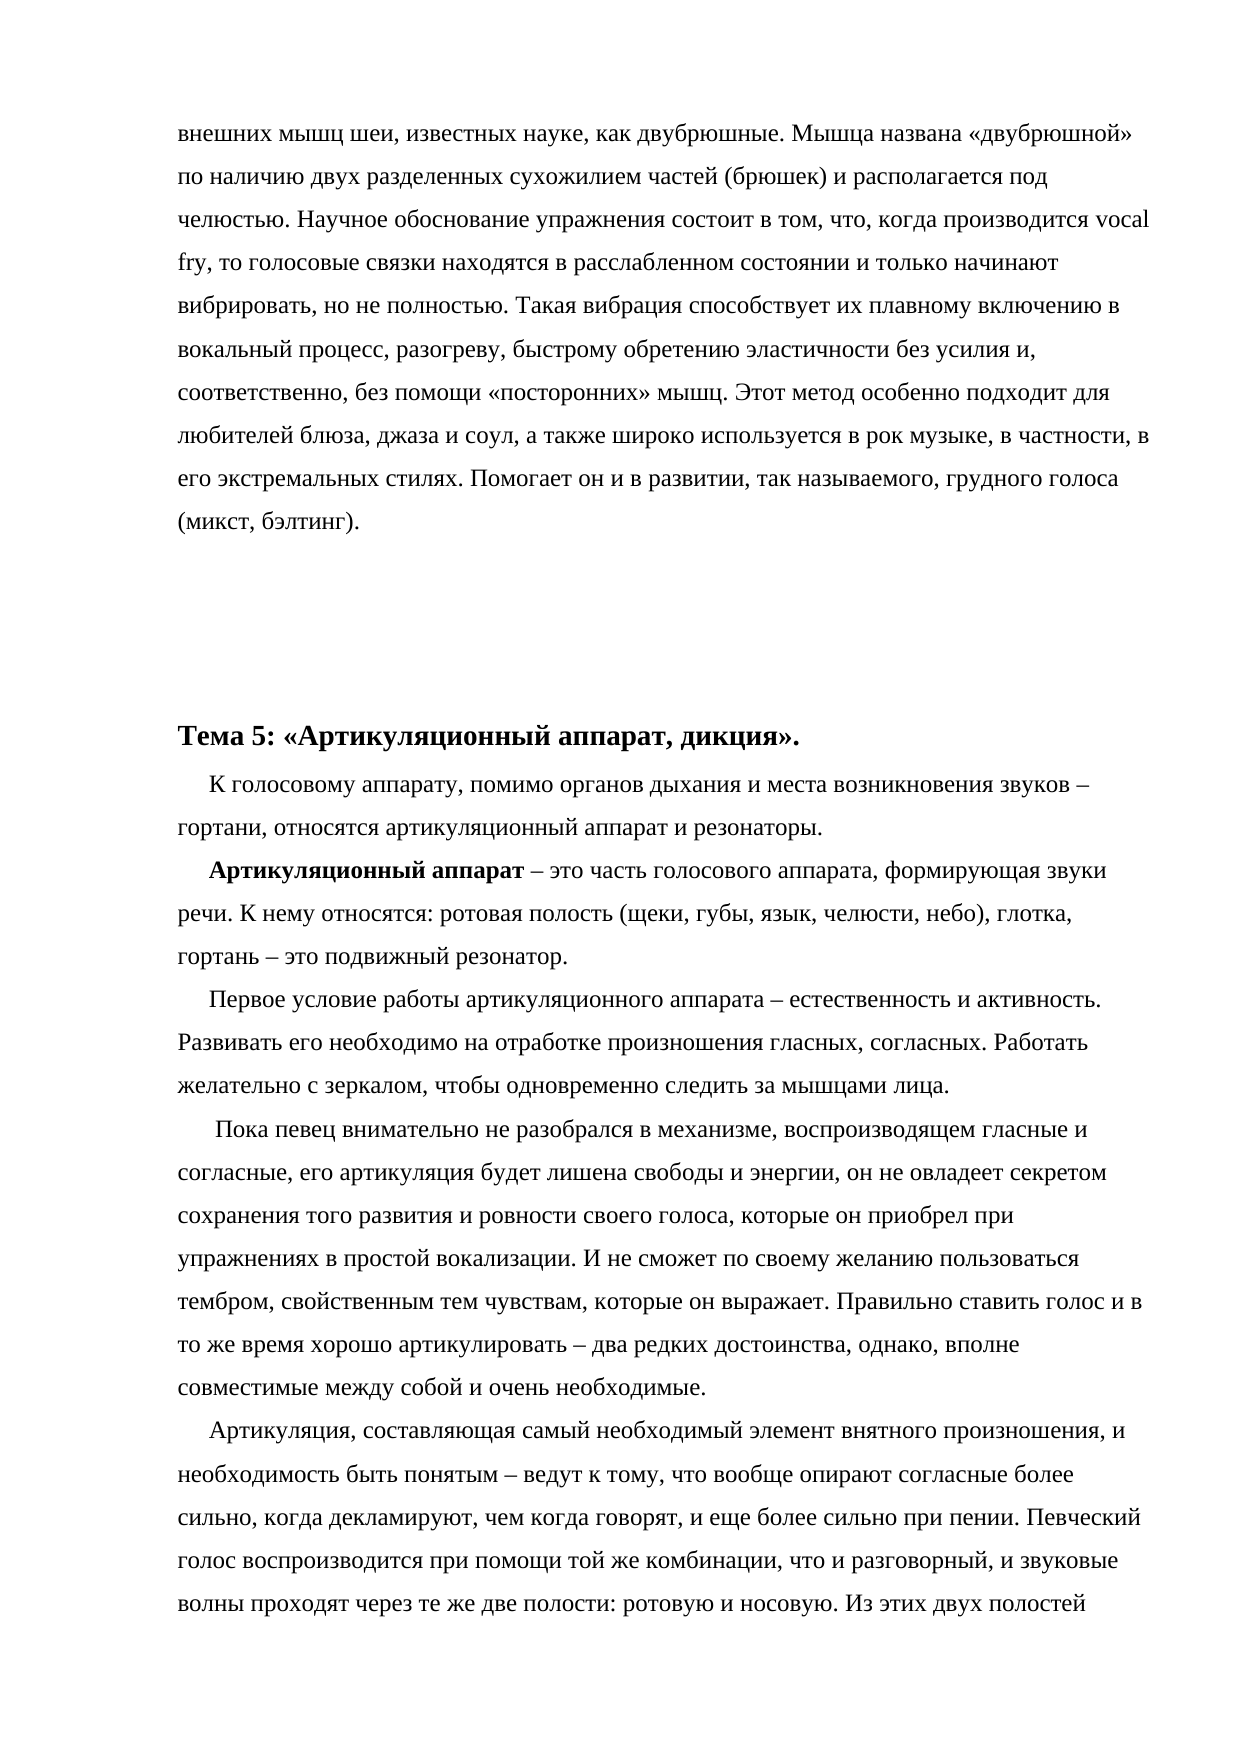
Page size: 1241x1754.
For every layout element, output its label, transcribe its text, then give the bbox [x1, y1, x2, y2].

list Артикуляционный аппарат – это часть голосового аппарата, формирующая звуки речи. К нему относятся: ротовая полость (щеки, губы, язык, челюсти, небо), глотка, гортань – это подвижный резонатор. [177, 855, 1152, 970]
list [177, 1416, 1152, 1617]
text Тема 5: «Артикуляционный аппарат, дикция». [177, 718, 1152, 752]
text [177, 118, 1152, 535]
list Пока певец внимательно не разобрался в механизме, воспроизводящем гласные и согласные, его артикуляция будет лишена свободы и энергии, он не овладеет секретом сохранения того развития и ровности своего голоса, которые он приобрел при упражнениях в простой вокализации. И не сможет по своему желанию пользоваться тембром, свойственным тем чувствам, которые он выражает. Правильно ставить голос и в то же время хорошо артикулировать – два редких достоинства, однако, вполне совместимые между собой и очень необходимые. [177, 1114, 1152, 1401]
list К голосовому аппарату, помимо органов дыхания и места возникновения звуков – гортани, относятся артикуляционный аппарат и резонаторы. [177, 769, 1152, 841]
list Первое условие работы артикуляционного аппарата – естественность и активность. Развивать его необходимо на отработке произношения гласных, согласных. Работать желательно с зеркалом, чтобы одновременно следить за мышцами лица. [177, 984, 1152, 1099]
